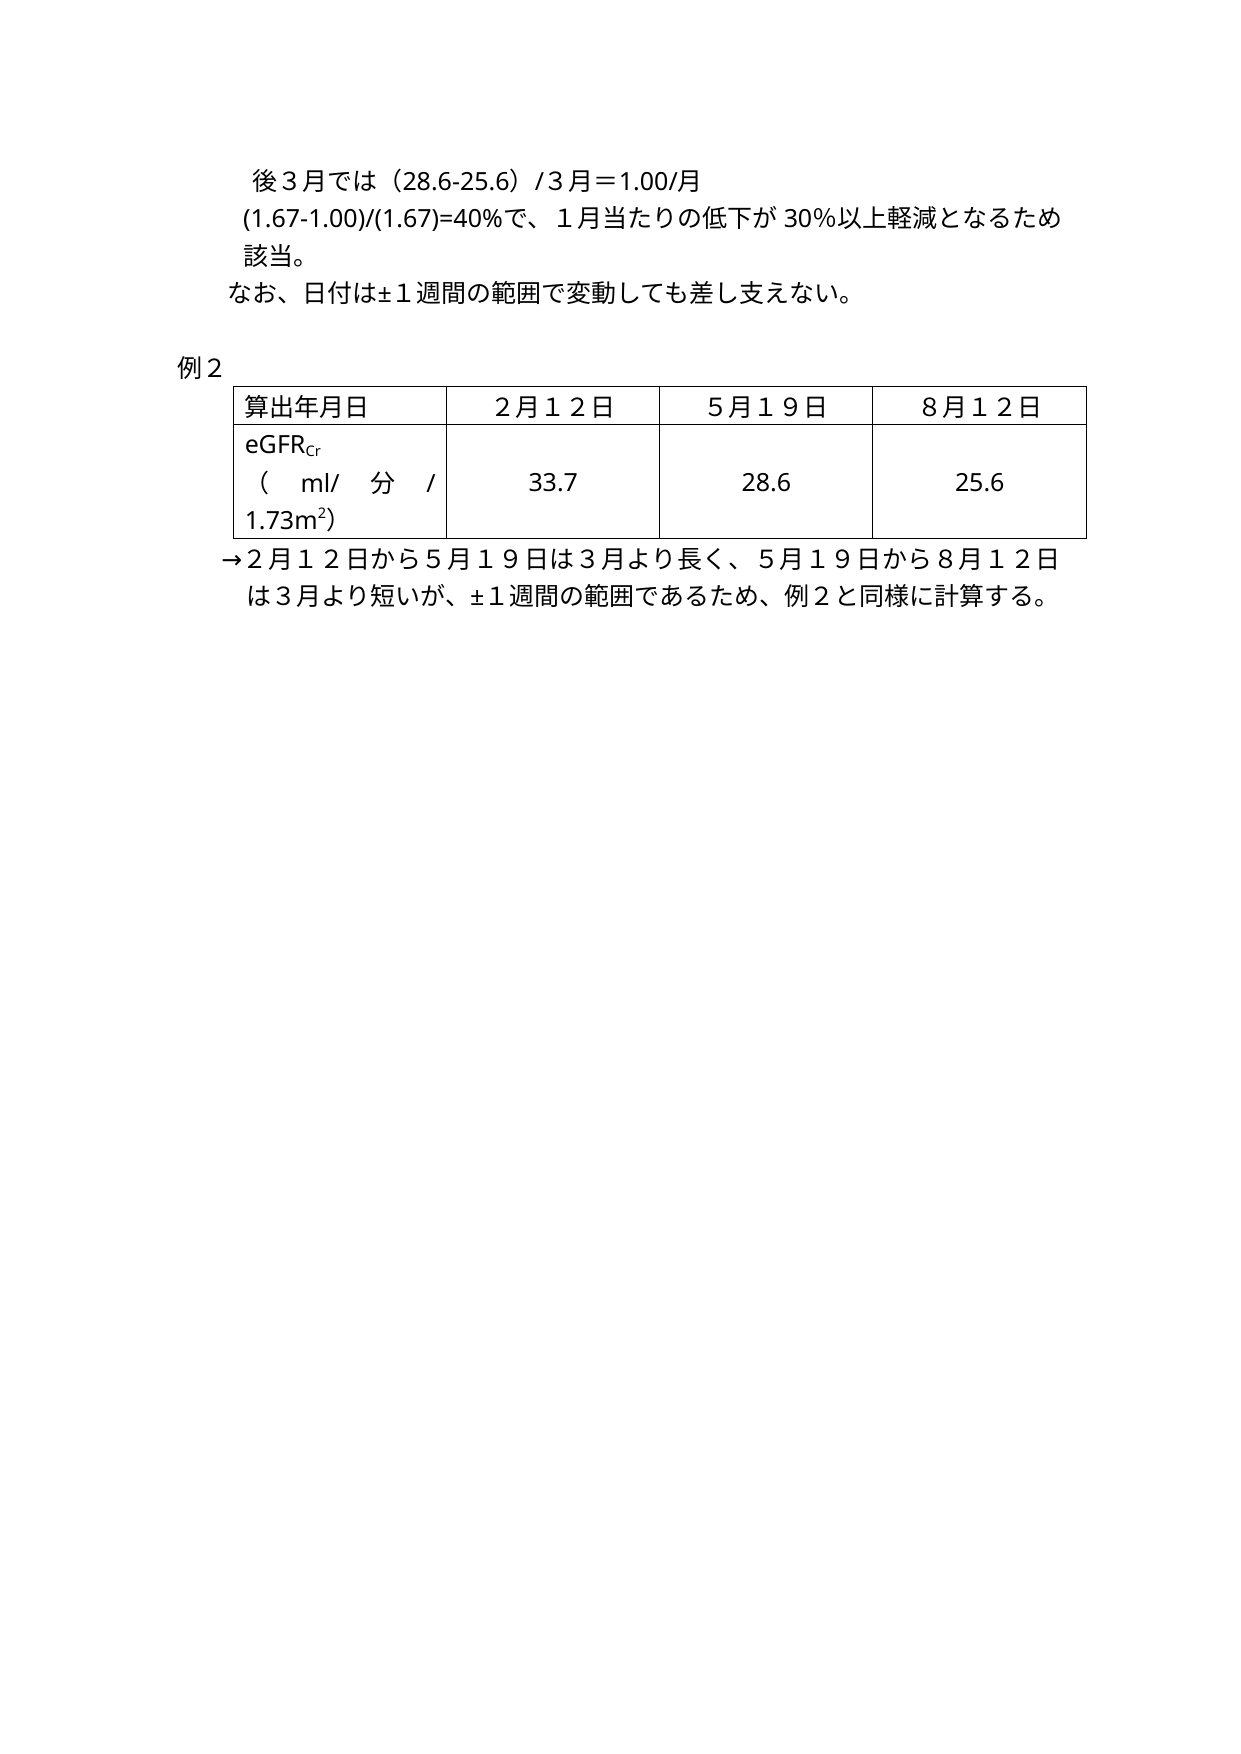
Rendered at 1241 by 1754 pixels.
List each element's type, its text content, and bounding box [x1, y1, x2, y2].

table_cell 33.7 [447, 425, 659, 538]
table_cell 28.6 [660, 425, 872, 538]
table_cell 25.6 [873, 425, 1086, 538]
table_header ８月１２日 [873, 387, 1086, 424]
table_header 算出年月日 [234, 387, 446, 424]
text 例２ [177, 348, 1063, 386]
table_cell eGFRCr （ml/分/1.73m2） [234, 425, 446, 538]
text 後３月では（28.6-25.6）/３月＝1.00/月 [177, 161, 1063, 198]
table_header ５月１９日 [660, 387, 872, 424]
text なお、日付は±１週間の範囲で変動しても差し支えない。 [177, 273, 1063, 311]
table_header ２月１２日 [447, 387, 659, 424]
text →２月１２日から５月１９日は３月より長く、５月１９日から８月１２日は３月より短いが、±１週間の範囲であるため、例２と同様に計算する。 [221, 539, 1063, 614]
text (1.67-1.00)/(1.67)=40%で、１月当たりの低下が30％以上軽減となるため該当。 [243, 198, 1063, 273]
